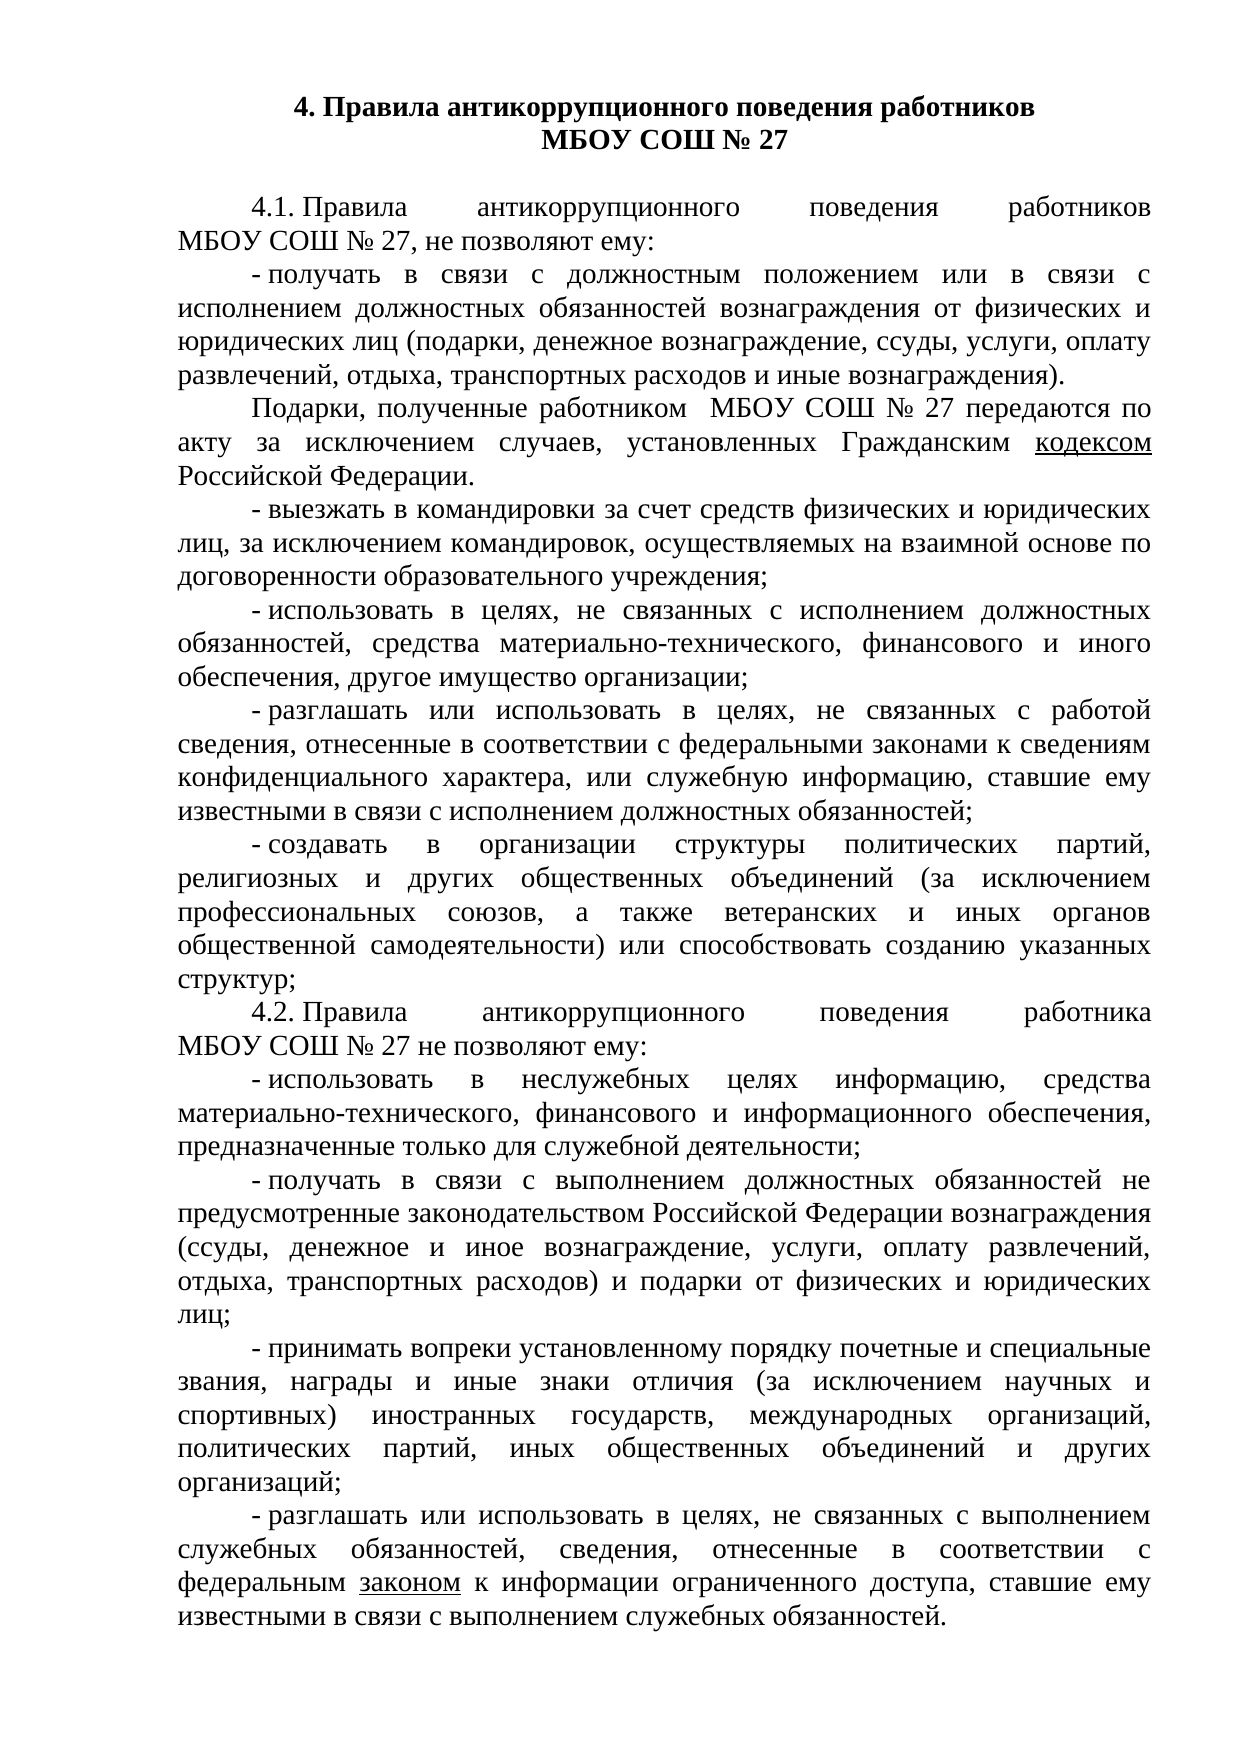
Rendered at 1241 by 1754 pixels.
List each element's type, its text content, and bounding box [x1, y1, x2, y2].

text Подарки, полученные работником МБОУ СОШ № 27 передаются по акту за исключением случаев, установленных Гражданским кодексом Российской Федерации. [177, 391, 1152, 491]
text 4.2. Правила антикоррупционного поведения работника МБОУ СОШ № 27 не позволяют ему: [177, 994, 1152, 1061]
text - разглашать или использовать в целях, не связанных с выполнением служебных обязанностей, сведения, отнесенные в соответствии с федеральным законом к информации ограниченного доступа, ставшие ему известными в связи с выполнением служебных обязанностей. [177, 1497, 1152, 1632]
text - выезжать в командировки за счет средств физических и юридических лиц, за исключением командировок, осуществляемых на взаимной основе по договоренности образовательного учреждения; [177, 491, 1152, 592]
text - разглашать или использовать в целях, не связанных с работой сведения, отнесенные в соответствии с федеральными законами к сведениям конфиденциального характера, или служебную информацию, ставшие ему известными в связи с исполнением должностных обязанностей; [177, 692, 1152, 827]
text 4. Правила антикоррупционного поведения работников МБОУ СОШ № 27 [177, 89, 1152, 156]
text - использовать в неслужебных целях информацию, средства материально-технического, финансового и информационного обеспечения, предназначенные только для служебной деятельности; [177, 1061, 1152, 1162]
text - использовать в целях, не связанных с исполнением должностных обязанностей, средства материально-технического, финансового и иного обеспечения, другое имущество организации; [177, 592, 1152, 692]
text - принимать вопреки установленному порядку почетные и специальные звания, награды и иные знаки отличия (за исключением научных и спортивных) иностранных государств, международных организаций, политических партий, иных общественных объединений и других организаций; [177, 1330, 1152, 1497]
text 4.1. Правила антикоррупционного поведения работников МБОУ СОШ № 27, не позволяют ему: [177, 189, 1152, 256]
text - создавать в организации структуры политических партий, религиозных и других общественных объединений (за исключением профессиональных союзов, а также ветеранских и иных органов общественной самодеятельности) или способствовать созданию указанных структур; [177, 827, 1152, 994]
text - получать в связи с должностным положением или в связи с исполнением должностных обязанностей вознаграждения от физических и юридических лиц (подарки, денежное вознаграждение, ссуды, услуги, оплату развлечений, отдыха, транспортных расходов и иные вознаграждения). [177, 256, 1152, 391]
text - получать в связи с выполнением должностных обязанностей не предусмотренные законодательством Российской Федерации вознаграждения (ссуды, денежное и иное вознаграждение, услуги, оплату развлечений, отдыха, транспортных расходов) и подарки от физических и юридических лиц; [177, 1162, 1152, 1330]
